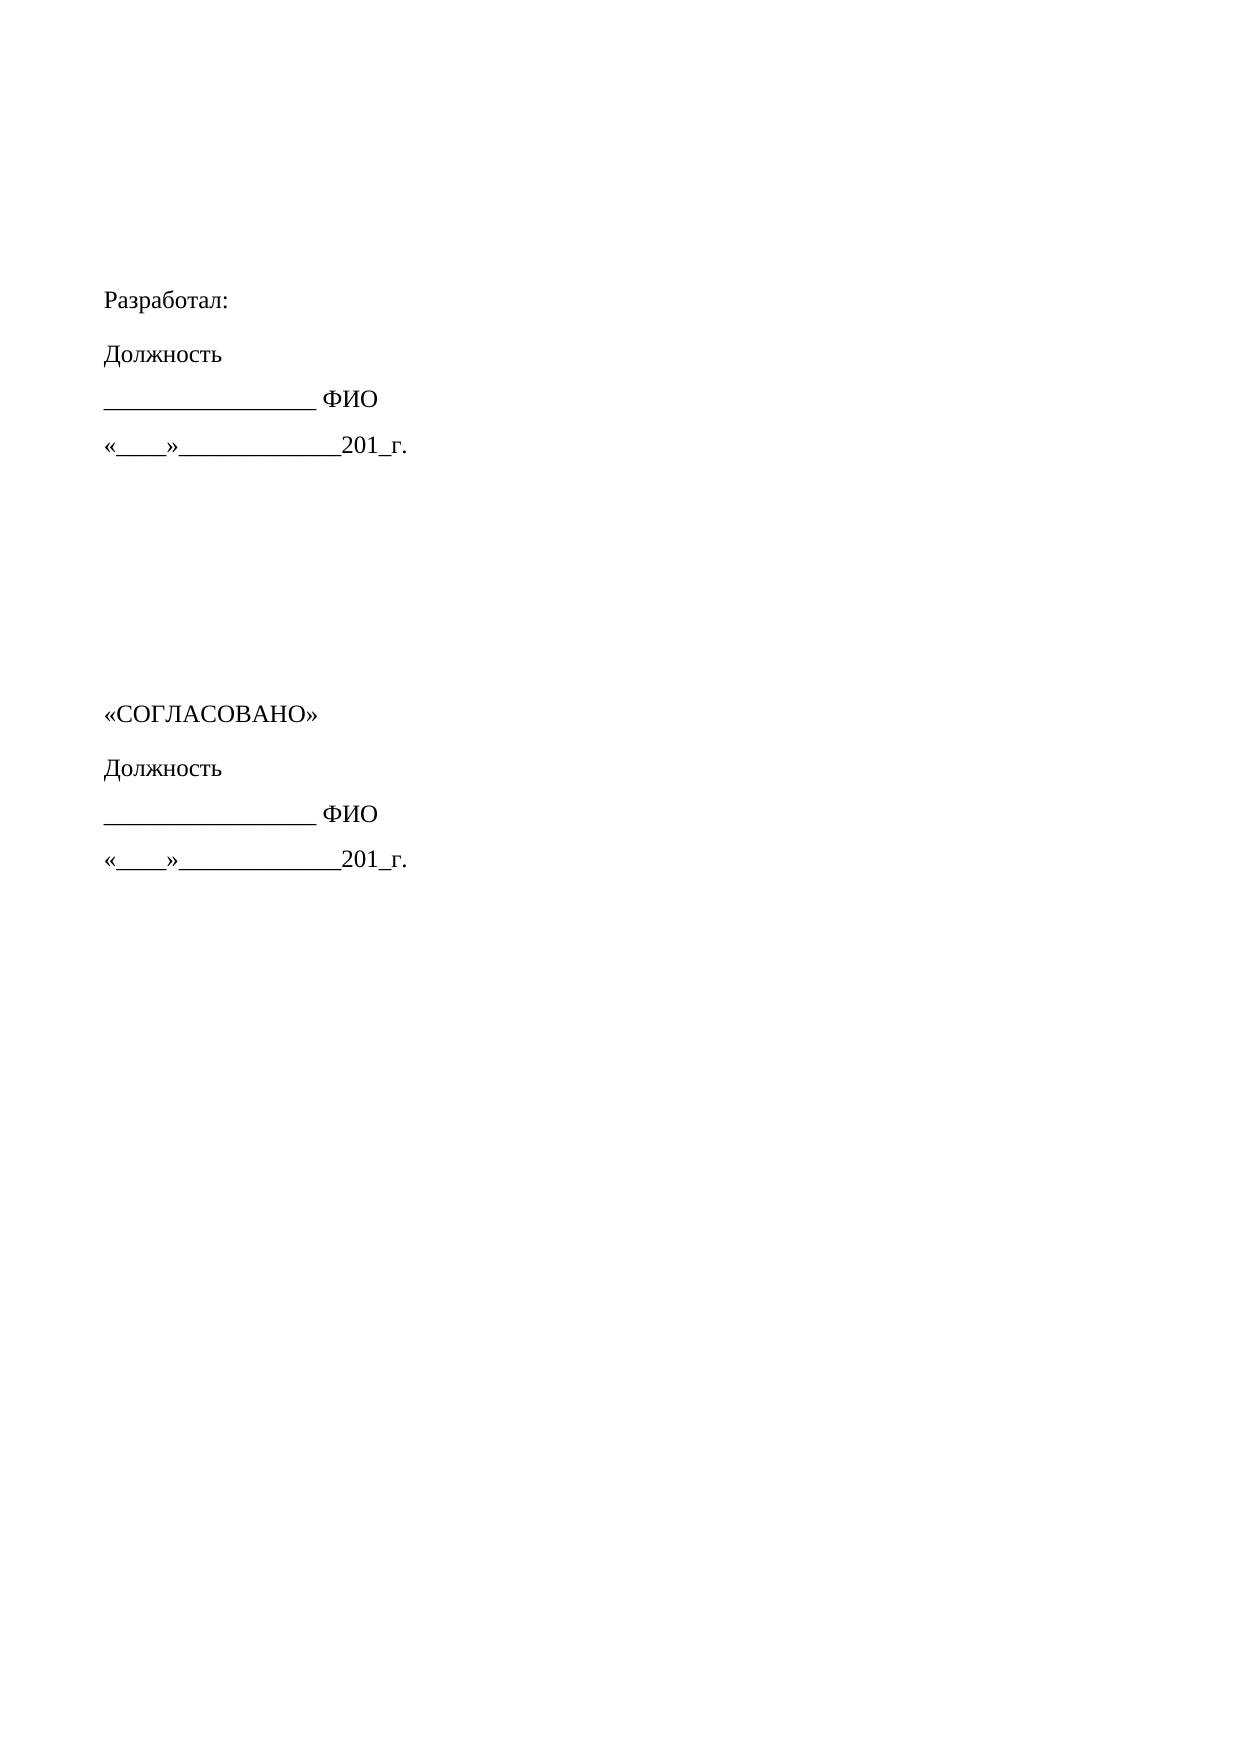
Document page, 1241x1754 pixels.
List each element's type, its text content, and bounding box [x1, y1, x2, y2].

text _________________ ФИО [103, 799, 1122, 827]
text «СОГЛАСОВАНО» [103, 699, 1122, 728]
text «____»_____________201_г. [103, 430, 1122, 459]
text _________________ ФИО [103, 384, 1122, 413]
text Разработал: [103, 285, 1122, 314]
text Должность [103, 753, 1122, 782]
text Должность [103, 339, 1122, 368]
text «____»_____________201_г. [103, 844, 1122, 873]
